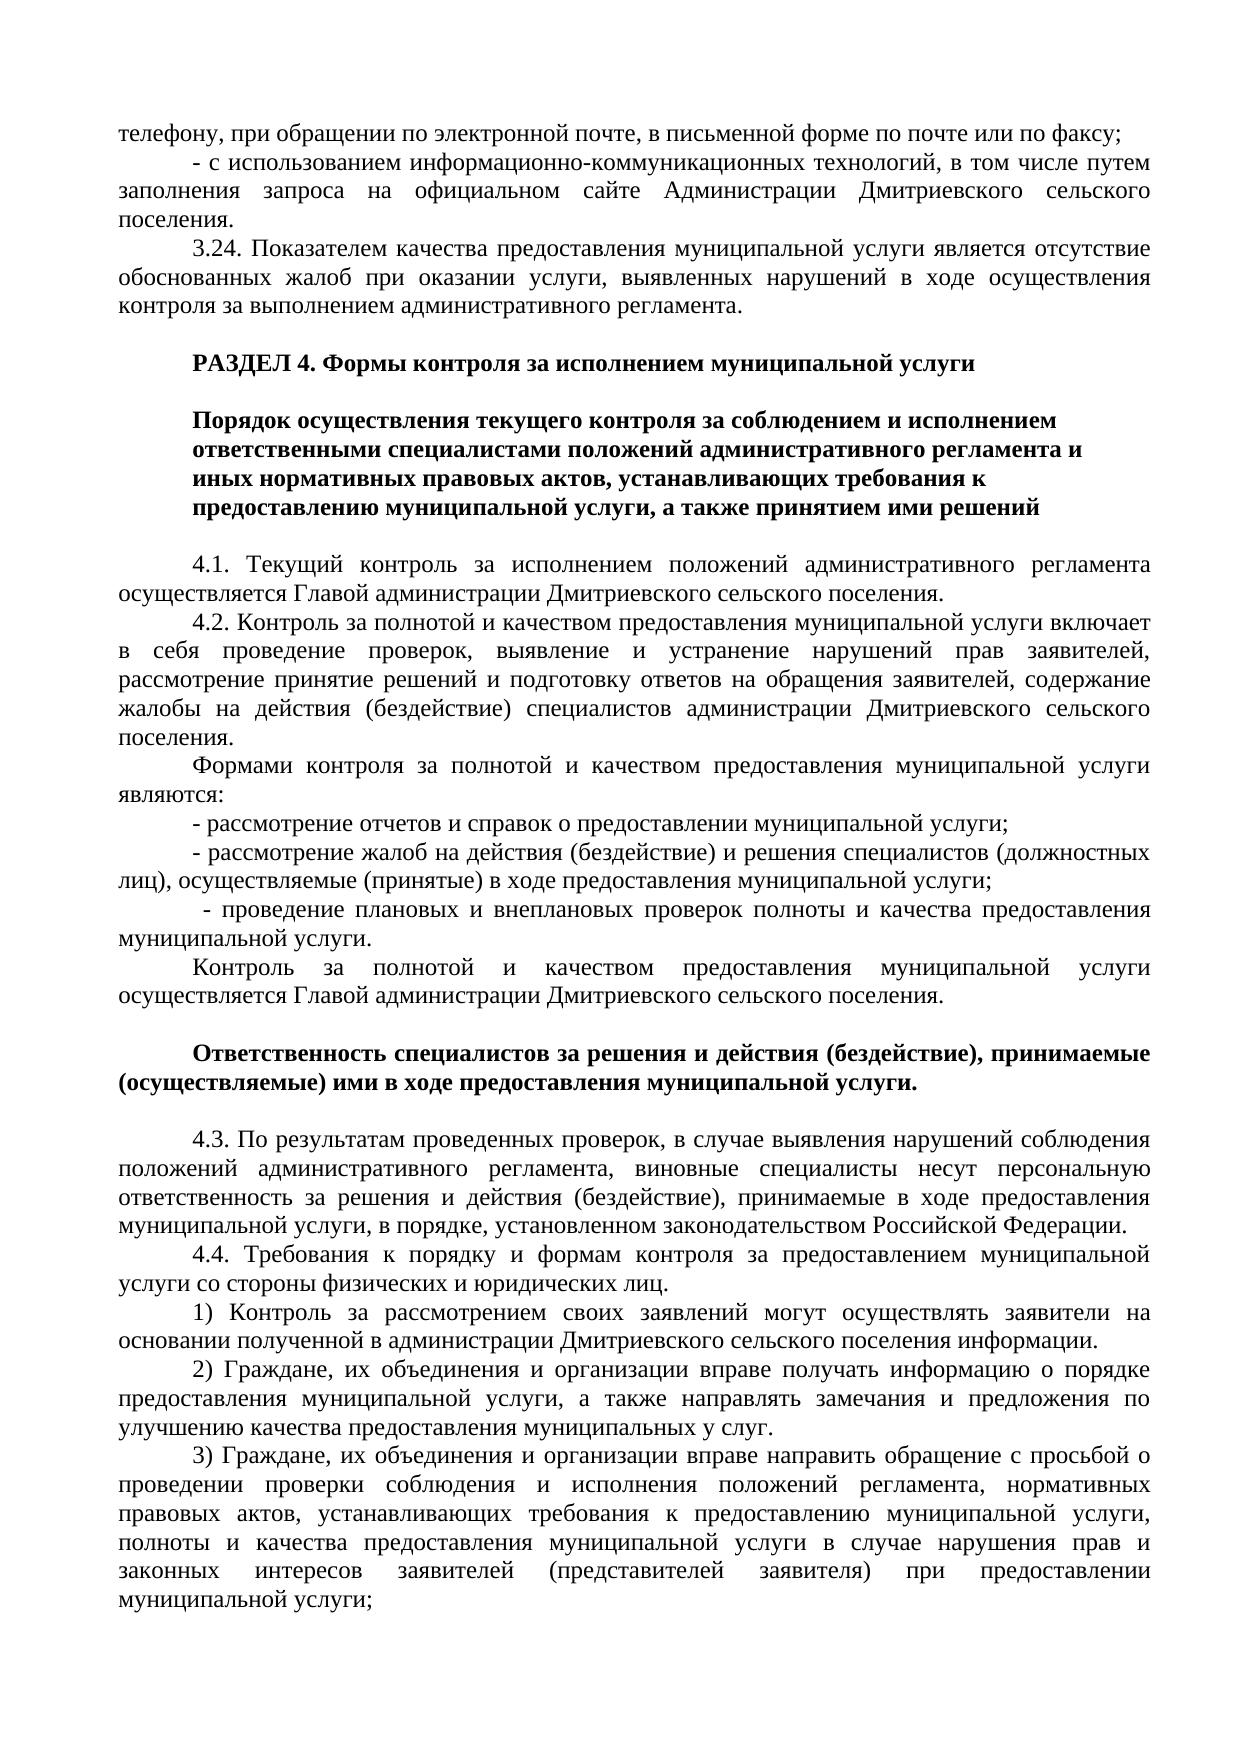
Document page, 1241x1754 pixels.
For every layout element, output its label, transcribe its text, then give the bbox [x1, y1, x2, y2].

text 4.4. Требования к порядку и формам контроля за предоставлением муниципальной услуги со стороны физических и юридических лиц. [118, 1239, 1152, 1297]
text ответственными специалистами положений административного регламента и [118, 434, 1152, 463]
text Порядок осуществления текущего контроля за соблюдением и исполнением [118, 406, 1152, 434]
text РАЗДЕЛ 4. Формы контроля за исполнением муниципальной услуги [118, 348, 1152, 377]
text Контроль за полнотой и качеством предоставления муниципальной услуги осуществляется Главой администрации Дмитриевского сельского поселения. [118, 952, 1152, 1009]
text Формами контроля за полнотой и качеством предоставления муниципальной услуги являются: [118, 751, 1152, 808]
text 4.3. По результатам проведенных проверок, в случае выявления нарушений соблюдения положений административного регламента, виновные специалисты несут персональную ответственность за решения и действия (бездействие), принимаемые в ходе предоставления муниципальной услуги, в порядке, установленном законодательством Российской Федерации. [118, 1124, 1152, 1239]
text 3) Граждане, их объединения и организации вправе направить обращение с просьбой о проведении проверки соблюдения и исполнения положений регламента, нормативных правовых актов, устанавливающих требования к предоставлению муниципальной услуги, полноты и качества предоставления муниципальной услуги в случае нарушения прав и законных интересов заявителей (представителей заявителя) при предоставлении муниципальной услуги; [118, 1441, 1152, 1613]
text 3.24. Показателем качества предоставления муниципальной услуги является отсутствие обоснованных жалоб при оказании услуги, выявленных нарушений в ходе осуществления контроля за выполнением административного регламента. [118, 233, 1152, 319]
text 2) Граждане, их объединения и организации вправе получать информацию о порядке предоставления муниципальной услуги, а также направлять замечания и предложения по улучшению качества предоставления муниципальных у слуг. [118, 1354, 1152, 1441]
text 4.2. Контроль за полнотой и качеством предоставления муниципальной услуги включает в себя проведение проверок, выявление и устранение нарушений прав заявителей, рассмотрение принятие решений и подготовку ответов на обращения заявителей, содержание жалобы на действия (бездействие) специалистов администрации Дмитриевского сельского поселения. [118, 607, 1152, 751]
text Ответственность специалистов за решения и действия (бездействие), принимаемые (осуществляемые) ими в ходе предоставления муниципальной услуги. [118, 1038, 1152, 1096]
text - рассмотрение жалоб на действия (бездействие) и решения специалистов (должностных лиц), осуществляемые (принятые) в ходе предоставления муниципальной услуги; [118, 837, 1152, 894]
text - рассмотрение отчетов и справок о предоставлении муниципальной услуги; [118, 808, 1152, 837]
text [118, 118, 1152, 147]
text - проведение плановых и внеплановых проверок полноты и качества предоставления муниципальной услуги. [118, 894, 1152, 952]
text иных нормативных правовых актов, устанавливающих требования к [118, 463, 1152, 492]
text 4.1. Текущий контроль за исполнением положений административного регламента осуществляется Главой администрации Дмитриевского сельского поселения. [118, 549, 1152, 607]
text предоставлению муниципальной услуги, а также принятием ими решений [118, 492, 1152, 521]
text - с использованием информационно-коммуникационных технологий, в том числе путем заполнения запроса на официальном сайте Администрации Дмитриевского сельского поселения. [118, 147, 1152, 233]
text 1) Контроль за рассмотрением своих заявлений могут осуществлять заявители на основании полученной в администрации Дмитриевского сельского поселения информации. [118, 1297, 1152, 1354]
